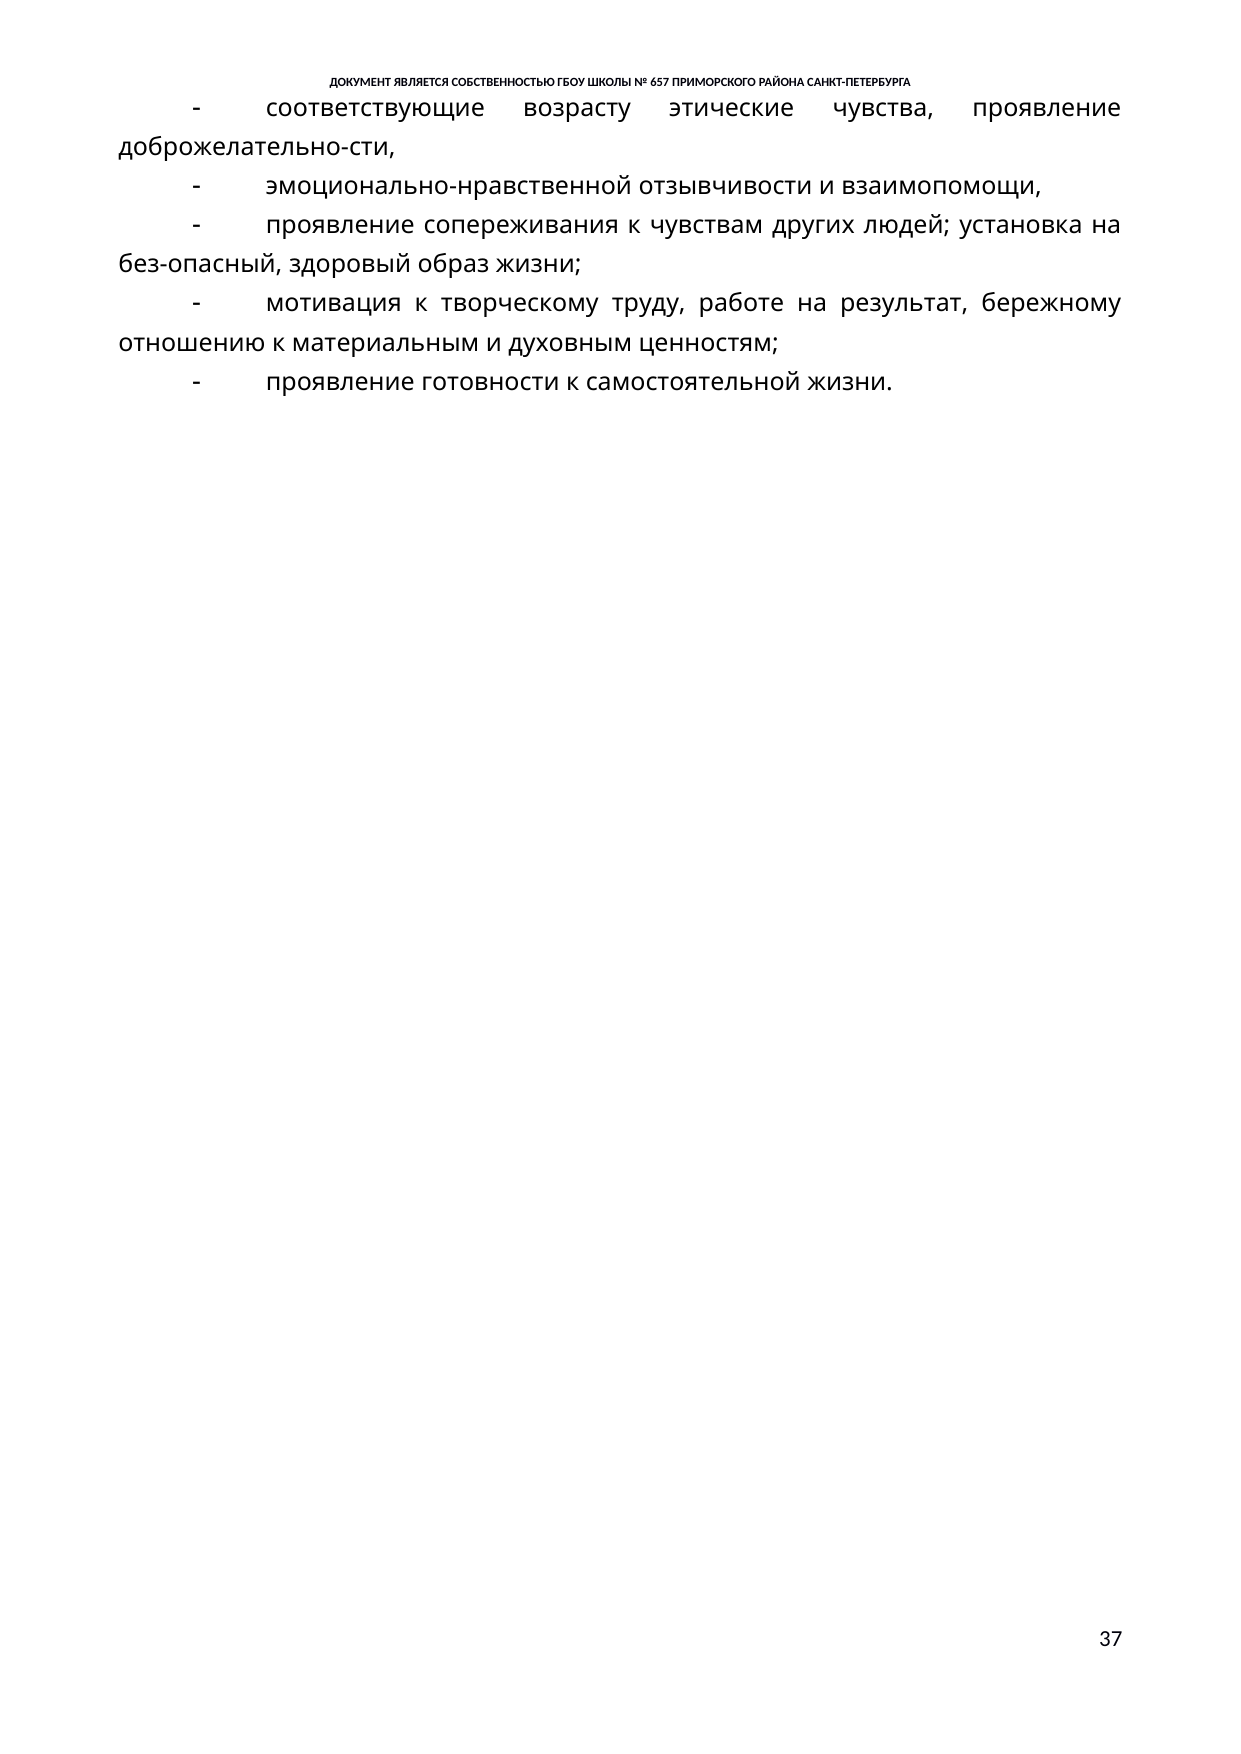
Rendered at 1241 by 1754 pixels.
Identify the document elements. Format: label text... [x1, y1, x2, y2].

list проявление готовности к самостоятельной жизни. [118, 363, 1122, 397]
list эмоционально-нравственной отзывчивости и взаимопомощи, [118, 167, 1122, 202]
list проявление сопереживания к чувствам других людей; установка на без-опасный, здоровый образ жизни; [118, 207, 1122, 280]
list мотивация к творческому труду, работе на результат, бережному отношению к материальным и духовным ценностям; [118, 285, 1122, 358]
list соответствующие возрасту этические чувства, проявление доброжелательно-сти, [118, 89, 1122, 162]
